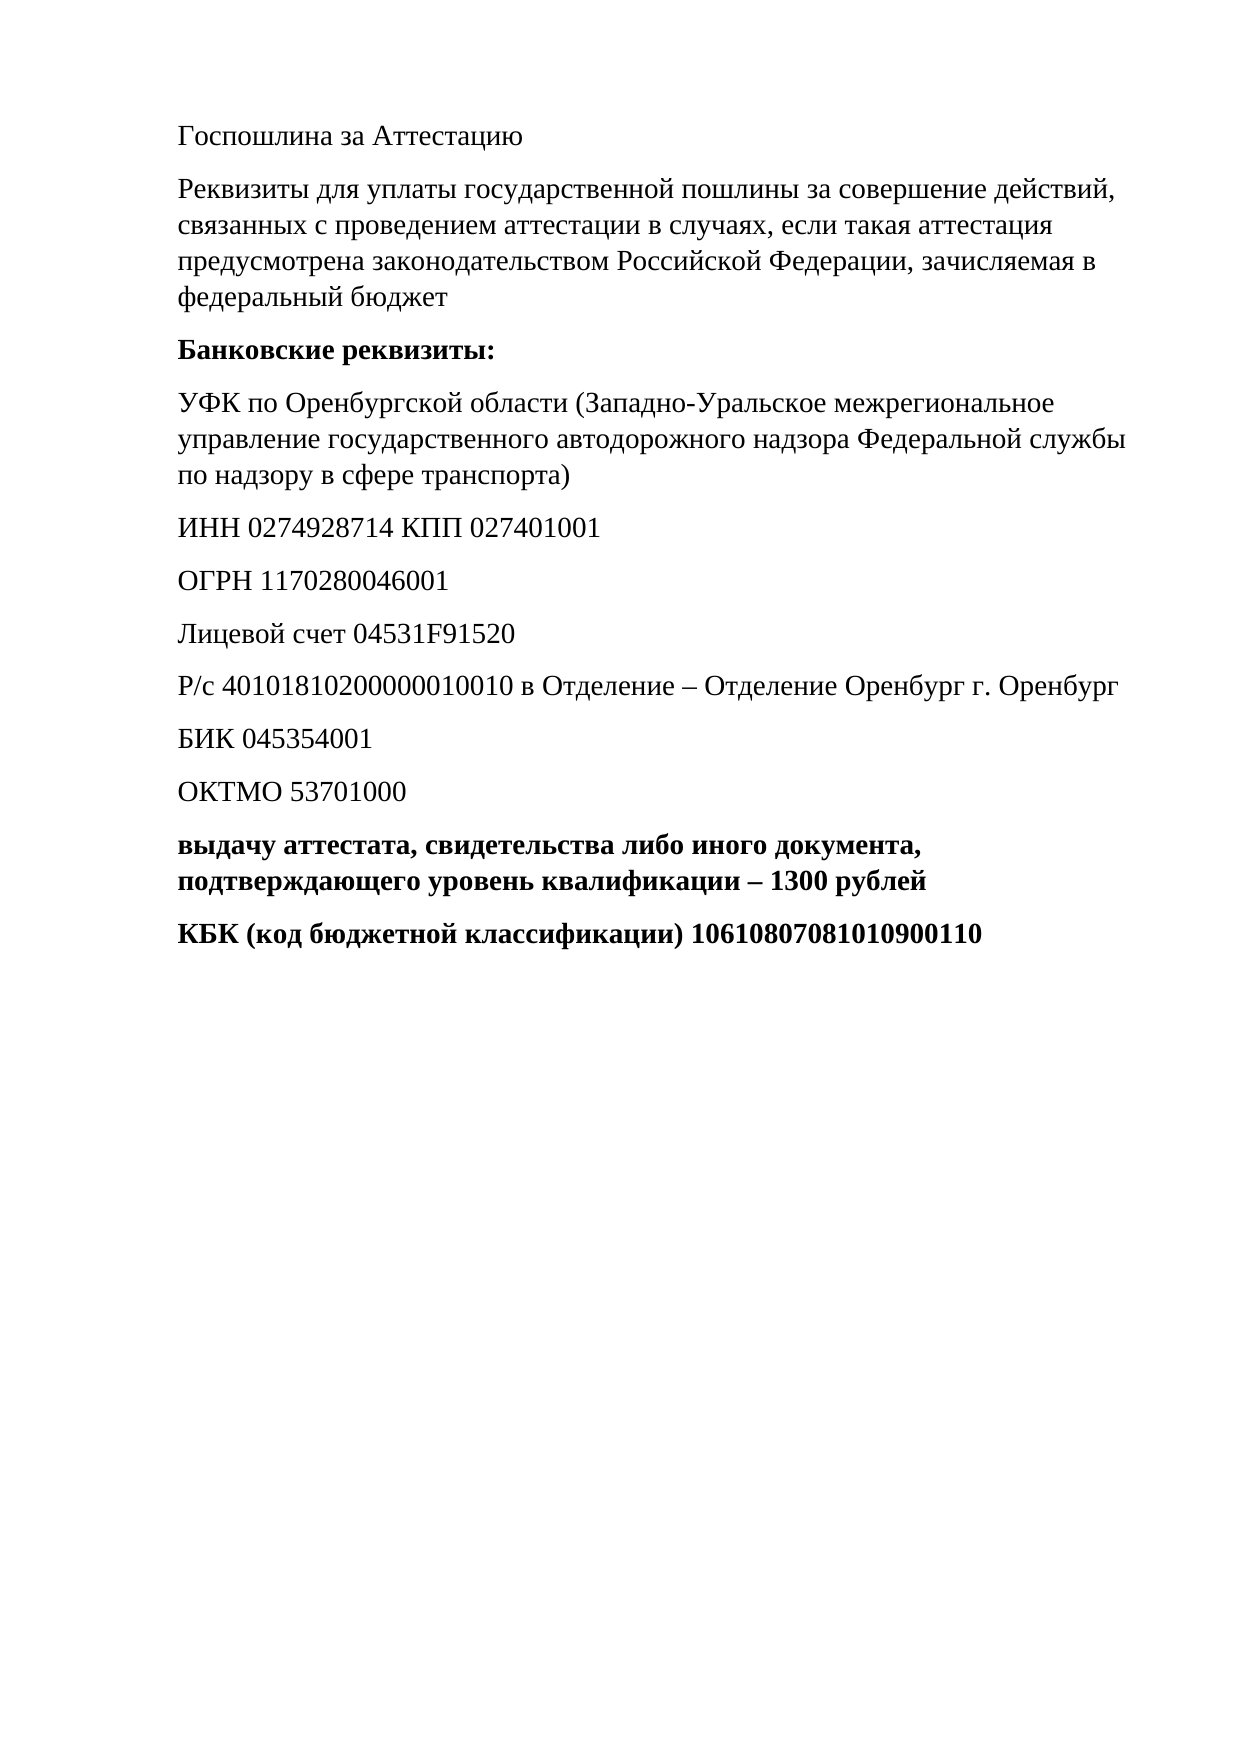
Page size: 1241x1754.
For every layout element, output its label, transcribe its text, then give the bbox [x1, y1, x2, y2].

text КБК (код бюджетной классификации) 10610807081010900110 [177, 916, 1152, 949]
text Банковские реквизиты: [177, 332, 1152, 366]
text выдачу аттестата, свидетельства либо иного документа, подтверждающего уровень квалификации – 1300 рублей [177, 827, 1152, 897]
text БИК 045354001 [177, 721, 1152, 755]
text ОГРН 1170280046001 [177, 563, 1152, 596]
text Лицевой счет 04531F91520 [177, 616, 1152, 649]
text Госпошлина за Аттестацию [177, 118, 1152, 152]
text УФК по Оренбургской области (Западно-Уральское межрегиональное управление государственного автодорожного надзора Федеральной службы по надзору в сфере транспорта) [177, 385, 1152, 491]
text ИНН 0274928714 КПП 027401001 [177, 510, 1152, 544]
text Реквизиты для уплаты государственной пошлины за совершение действий, связанных с проведением аттестации в случаях, если такая аттестация предусмотрена законодательством Российской Федерации, зачисляемая в федеральный бюджет [177, 171, 1152, 313]
text Р/с 40101810200000010010 в Отделение – Отделение Оренбург г. Оренбург [177, 668, 1152, 702]
text ОКТМО 53701000 [177, 774, 1152, 808]
